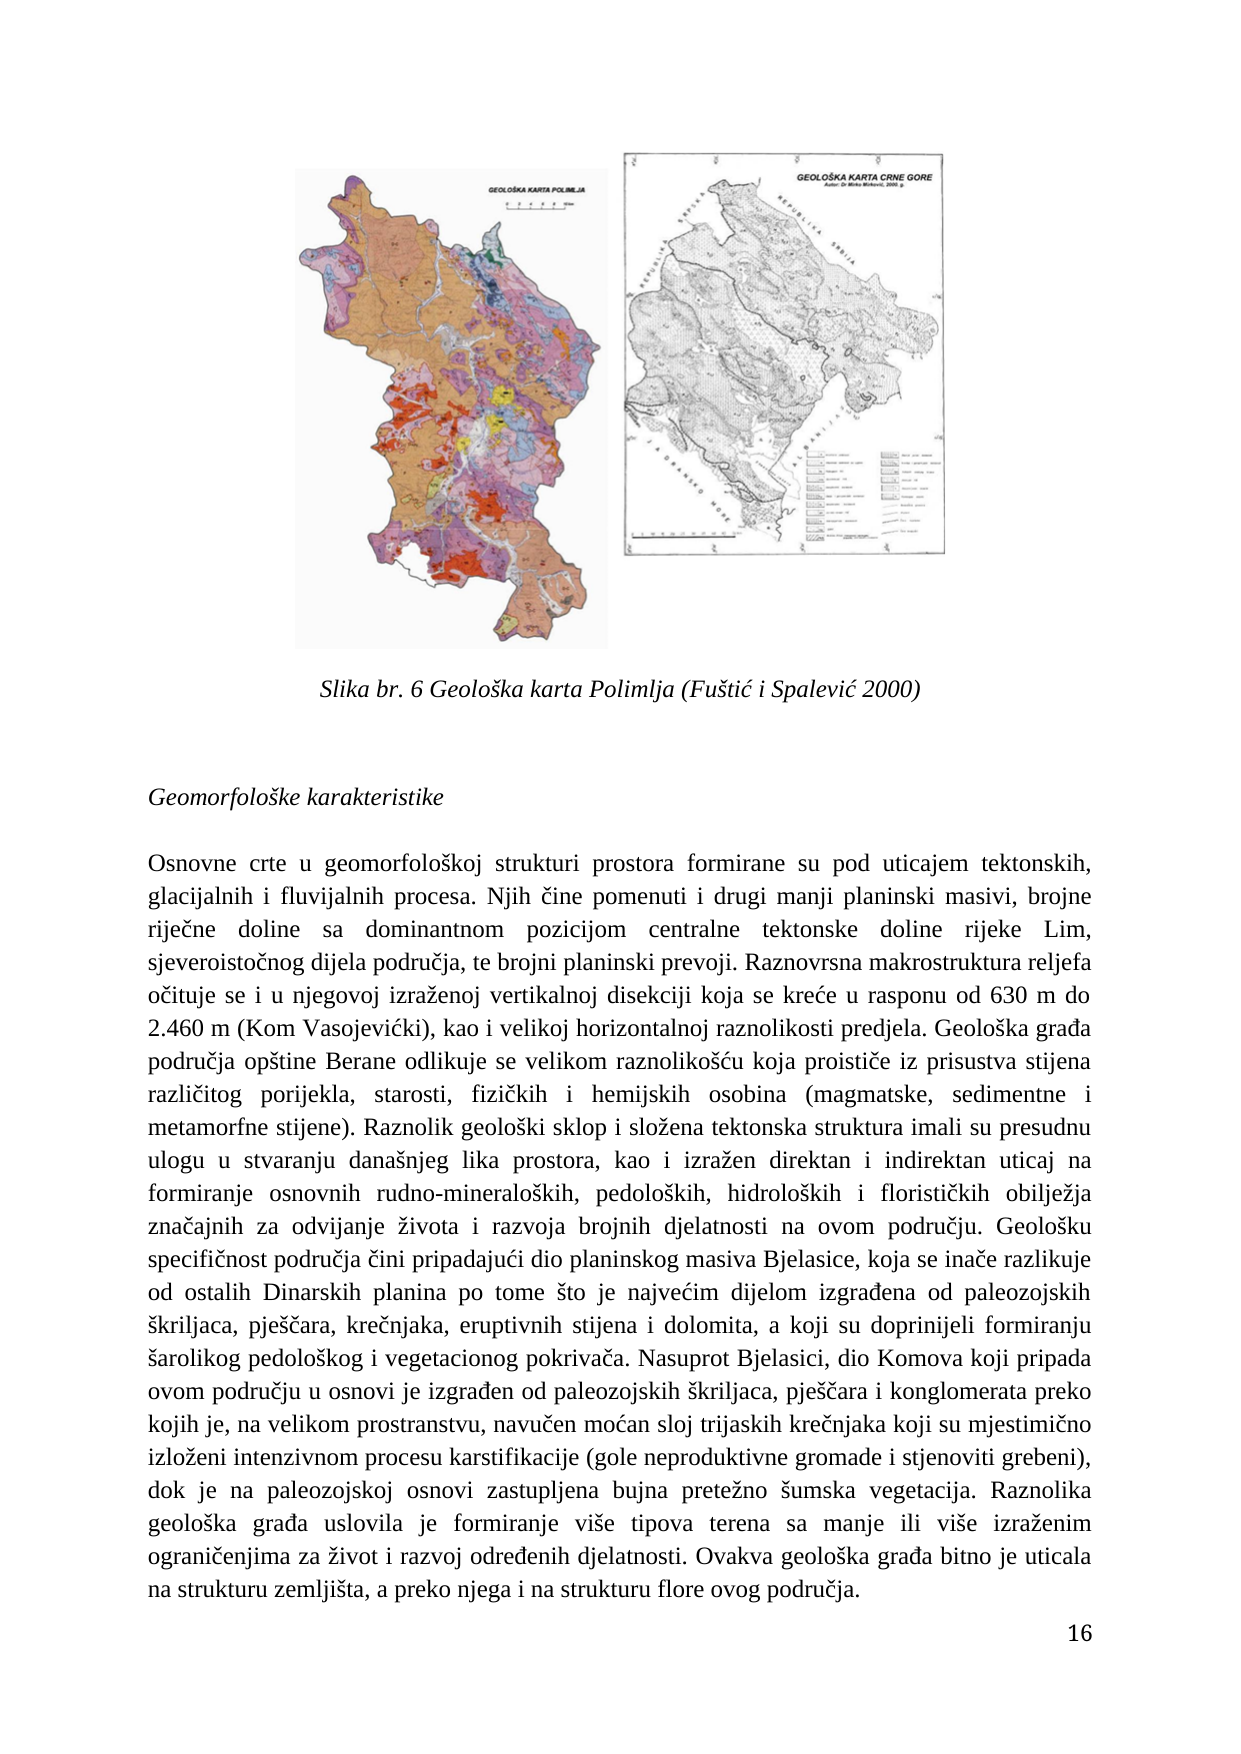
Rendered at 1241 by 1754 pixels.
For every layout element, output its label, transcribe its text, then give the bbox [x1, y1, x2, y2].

picture [295, 147, 946, 649]
text Osnovne crte u geomorfološkoj strukturi prostora formirane su pod uticajem tektonskih, glacijalnih i fluvijalnih procesa. Njih čine pomenuti i drugi manji planinski masivi, brojne riječne doline sa dominantnom pozicijom centralne tektonske doline rijeke Lim, sjeveroistočnog dijela područja, te brojni planinski prevoji. Raznovrsna makrostruktura reljefa očituje se i u njegovoj izraženoj vertikalnoj disekciji koja se kreće u rasponu od 630 m do 2.460 m (Kom Vasojevićki), kao i velikoj horizontalnoj raznolikosti predjela. Geološka građa područja opštine Berane odlikuje se velikom raznolikošću koja proističe iz prisustva stijena različitog porijekla, starosti, fizičkih i hemijskih osobina (magmatske, sedimentne i metamorfne stijene). Raznolik geološki sklop i složena tektonska struktura imali su presudnu ulogu u stvaranju današnjeg lika prostora, kao i izražen direktan i indirektan uticaj na formiranje osnovnih rudno-mineraloških, pedoloških, hidroloških i florističkih obilježja značajnih za odvijanje života i razvoja brojnih djelatnosti na ovom području. Geološku specifičnost područja čini pripadajući dio planinskog masiva Bjelasice, koja se inače razlikuje od ostalih Dinarskih planina po tome što je najvećim dijelom izgrađena od paleozojskih škriljaca, pješčara, krečnjaka, eruptivnih stijena i dolomita, a koji su doprinijeli formiranju šarolikog pedološkog i vegetacionog pokrivača. Nasuprot Bjelasici, dio Komova koji pripada ovom području u osnovi je izgrađen od paleozojskih škriljaca, pješčara i konglomerata preko kojih je, na velikom prostranstvu, navučen moćan sloj trijaskih krečnjaka koji su mjestimično izloženi intenzivnom procesu karstifikacije (gole neproduktivne gromade i stjenoviti grebeni), dok je na paleozojskoj osnovi zastupljena bujna pretežno šumska vegetacija. Raznolika geološka građa uslovila je formiranje više tipova terena sa manje ili više izraženim ograničenjima za život i razvoj određenih djelatnosti. Ovakva geološka građa bitno je uticala na strukturu zemljišta, a preko njega i na strukturu flore ovog područja. [148, 848, 1092, 1603]
text Geomorfološke karakteristike [148, 782, 1092, 811]
text Slika br. 6 Geološka karta Polimlja (Fuštić i Spalević 2000) [148, 674, 1092, 703]
